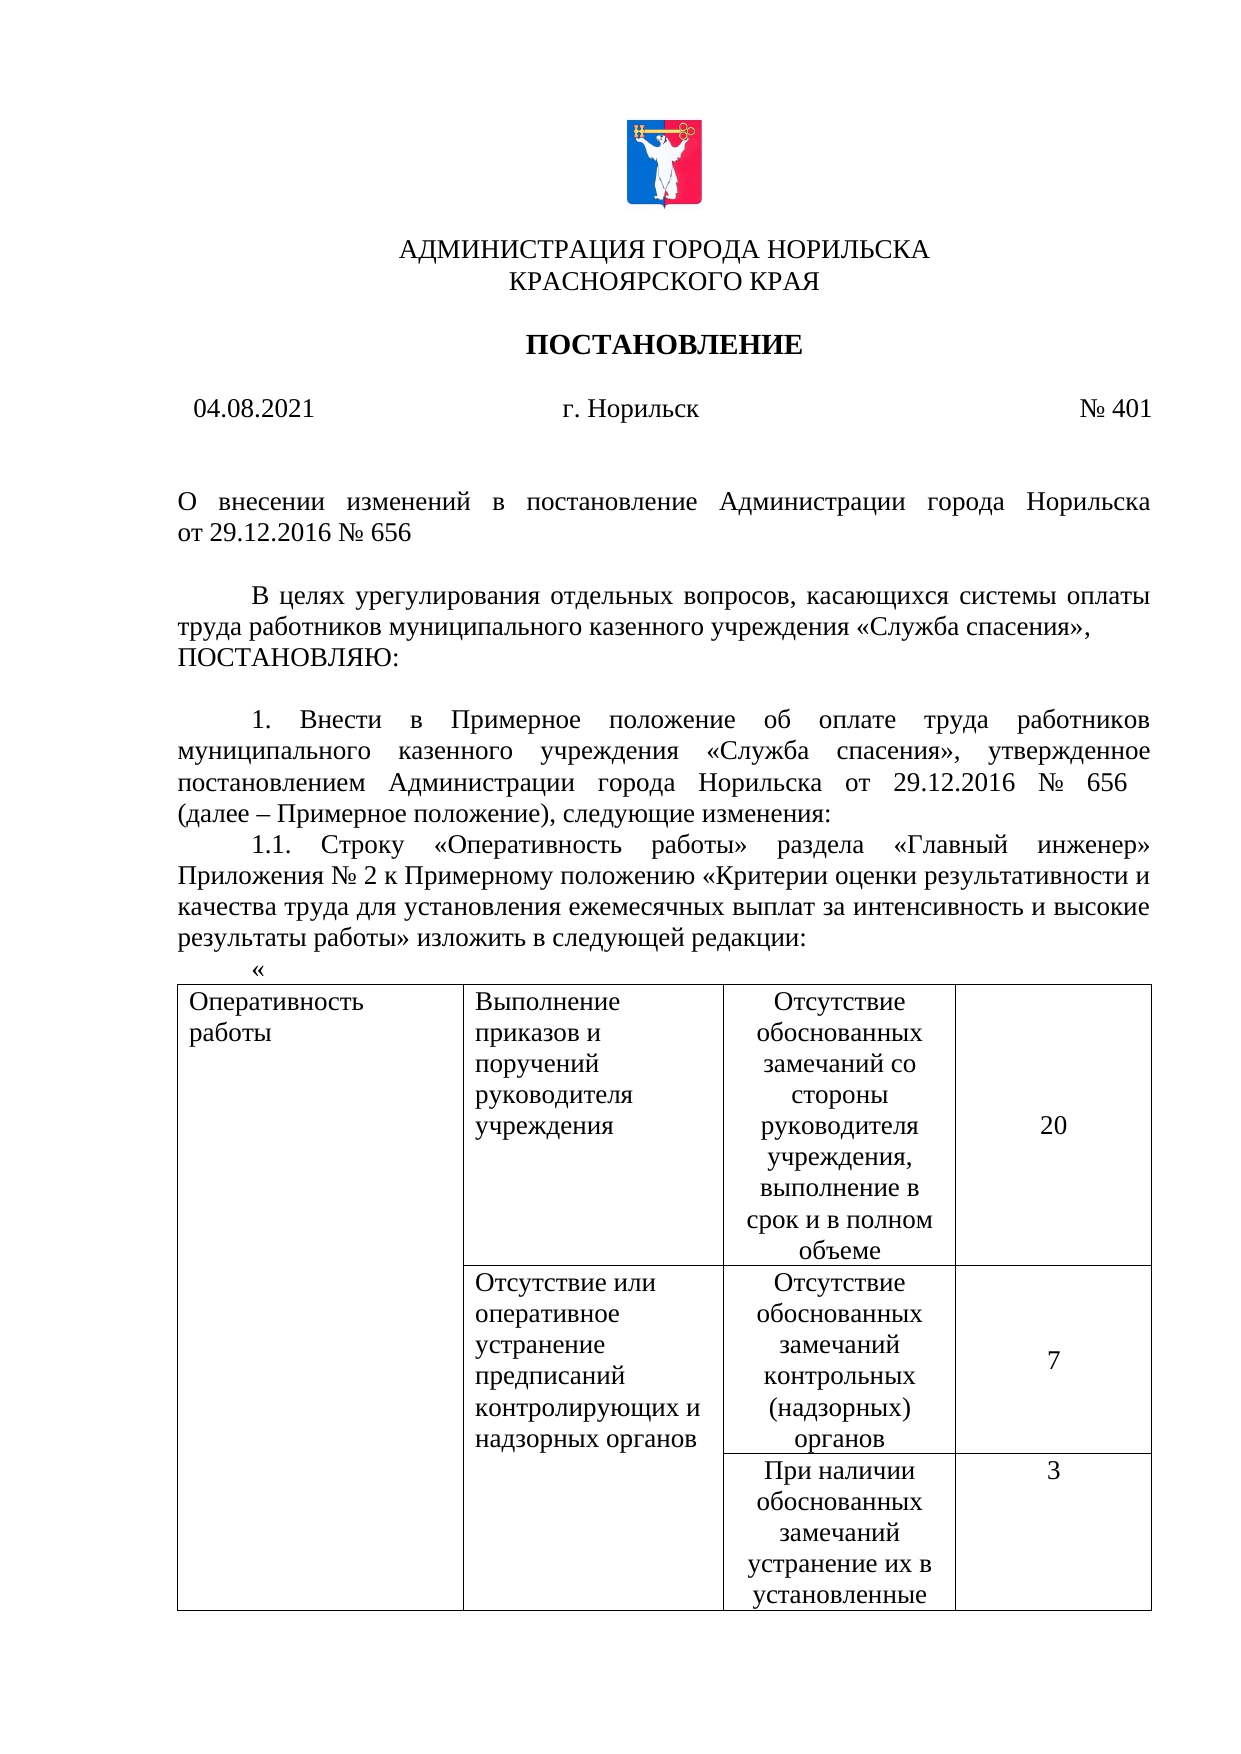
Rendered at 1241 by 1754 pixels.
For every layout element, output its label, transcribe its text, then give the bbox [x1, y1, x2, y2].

text ПОСТАНОВЛЕНИЕ [177, 327, 1152, 361]
text « [177, 952, 1152, 984]
text ПОСТАНОВЛЯЮ: [177, 641, 1152, 672]
text 1.1. Строку «Оперативность работы» раздела «Главный инженер» Приложения № 2 к Примерному положению «Критерии оценки результативности и качества труда для установления ежемесячных выплат за интенсивность и высокие результаты работы» изложить в следующей редакции: [177, 828, 1152, 952]
table_header Отсутствие обоснованных замечаний со стороны руководителя учреждения, выполнение в срок и в полном объеме [724, 985, 955, 1265]
text 04.08.2021 г. Норильск № 401 [177, 392, 1168, 423]
table_cell Отсутствие или оперативное устранение предписаний контролирующих и надзорных органов [464, 1266, 723, 1610]
picture [626, 118, 703, 211]
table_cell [724, 1454, 955, 1610]
table_cell Отсутствие обоснованных замечаний контрольных (надзорных) органов [724, 1266, 955, 1453]
table_header 20 [956, 985, 1151, 1265]
table_header Выполнение приказов и поручений руководителя учреждения [464, 985, 723, 1265]
table_cell 3 [956, 1454, 1151, 1610]
text 1. Внести в Примерное положение об оплате труда работников муниципального казенного учреждения «Служба спасения», утвержденное постановлением Администрации города Норильска от 29.12.2016 № 656 (далее – Примерное положение), следующие изменения: [177, 703, 1152, 828]
text О внесении изменений в постановление Администрации города Норильска от 29.12.2016 № 656 [177, 485, 1152, 548]
text В целях урегулирования отдельных вопросов, касающихся системы оплаты труда работников муниципального казенного учреждения «Служба спасения», [177, 579, 1152, 641]
text КРАСНОЯРСКОГО КРАЯ [177, 265, 1152, 296]
table_header Оперативность работы [178, 985, 463, 1610]
table_cell 7 [956, 1266, 1151, 1453]
text АДМИНИСТРАЦИЯ ГОРОДА НОРИЛЬСКА [177, 235, 1152, 265]
